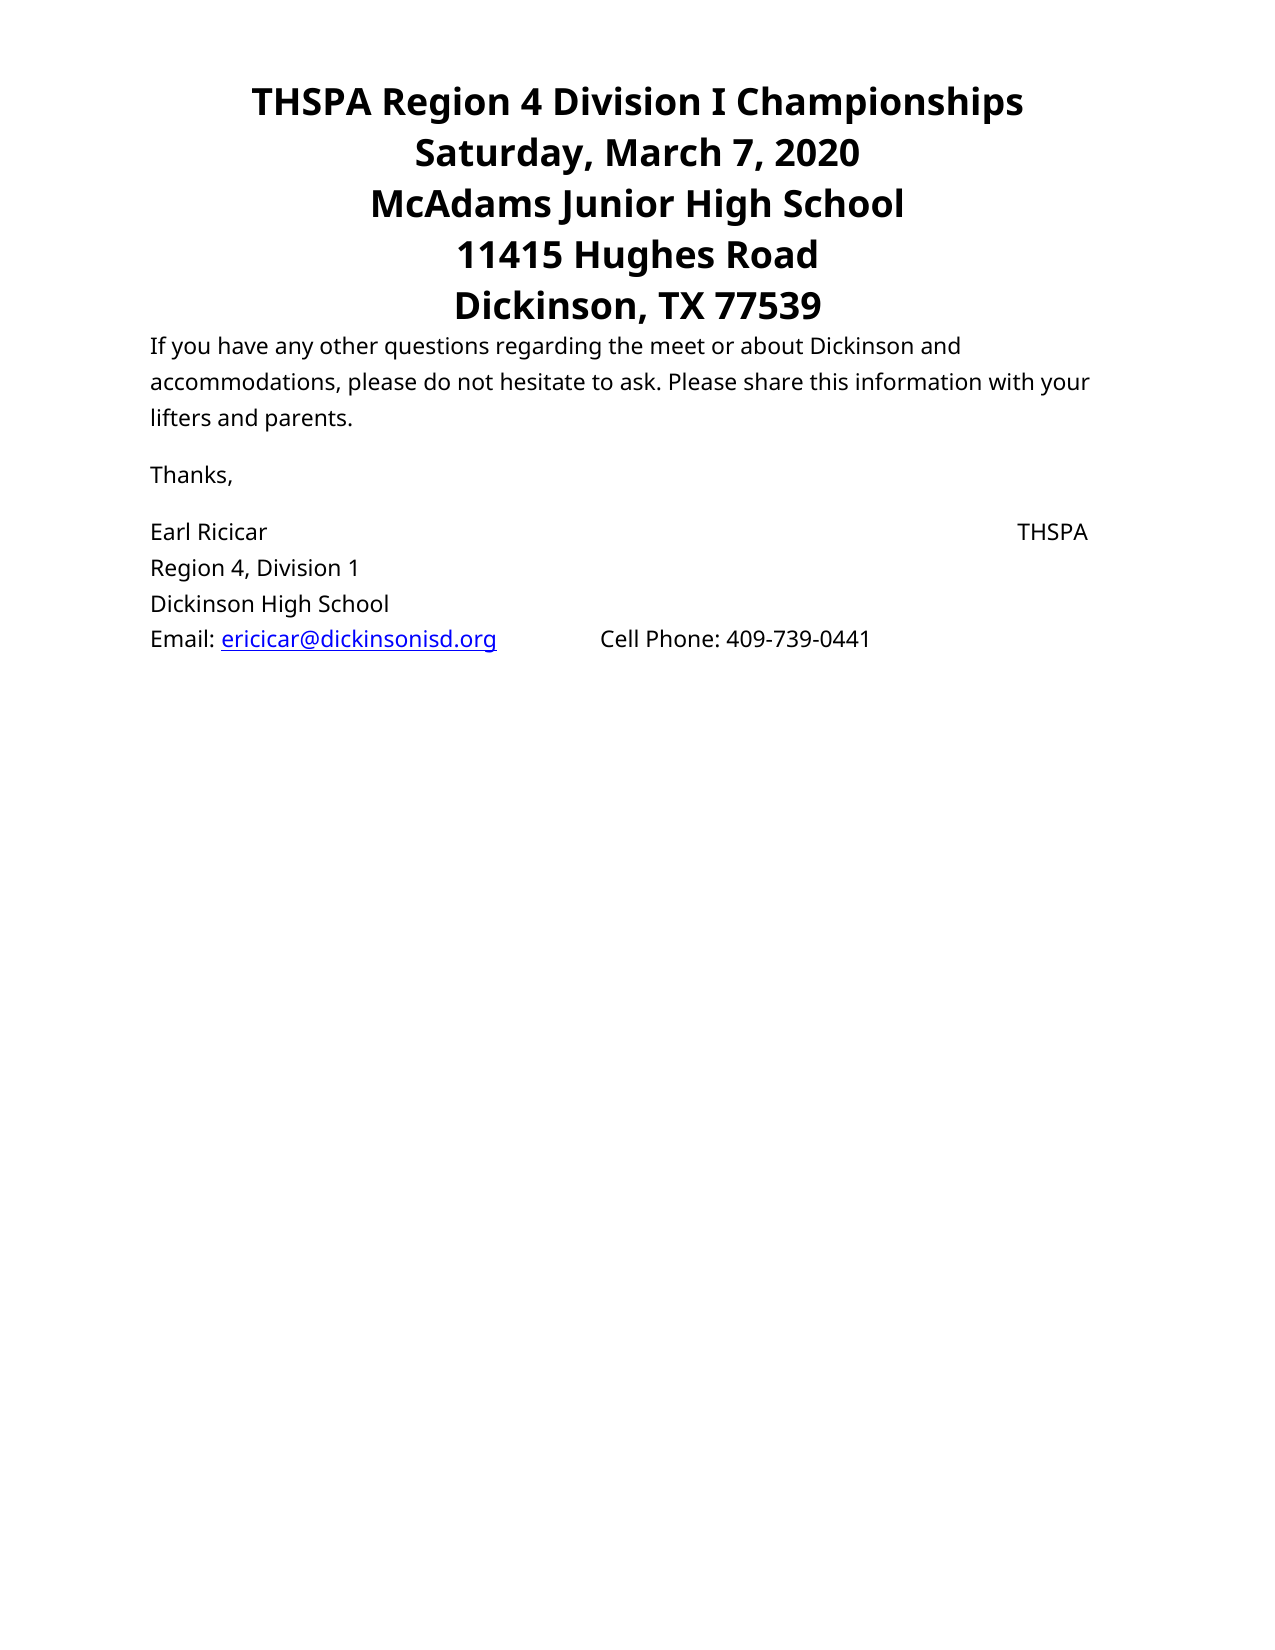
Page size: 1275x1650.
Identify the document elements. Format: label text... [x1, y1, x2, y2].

text Thanks, [150, 459, 1125, 490]
text Earl Ricicar THSPA Region 4, Division 1 Dickinson High School Email: ericicar@dickinsonisd.org Cell Phone: 409-739-0441 [150, 516, 1125, 655]
text If you have any other questions regarding the meet or about Dickinson and accommodations, please do not hesitate to ask. Please share this information with your lifters and parents. [150, 330, 1125, 433]
